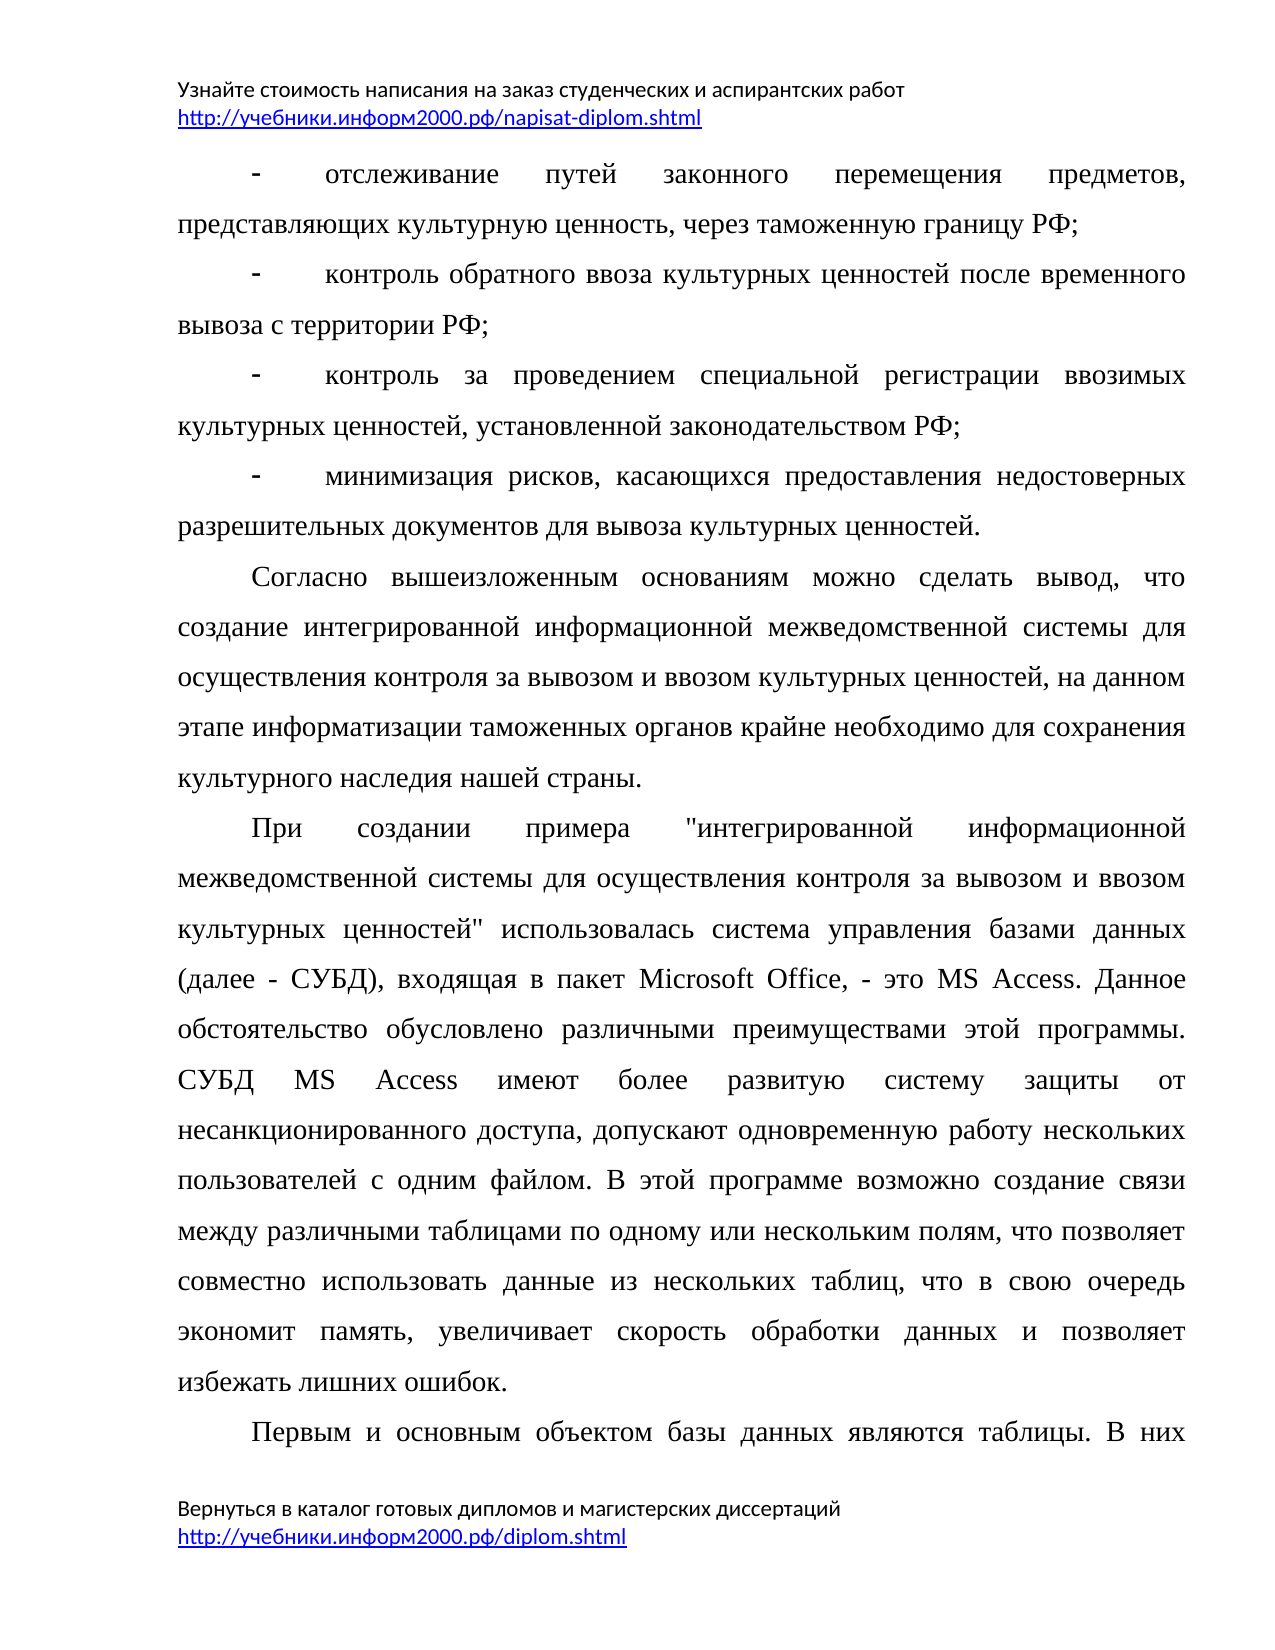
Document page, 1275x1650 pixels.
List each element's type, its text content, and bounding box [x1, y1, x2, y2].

text  контроль обратного ввоза культурных ценностей после временного вывоза с территории РФ; [177, 256, 1186, 340]
text  отслеживание путей законного перемещения предметов, представляющих культурную ценность, через таможенную границу РФ; [177, 156, 1186, 240]
text  контроль за проведением специальной регистрации ввозимых культурных ценностей, установленной законодательством РФ; [177, 357, 1186, 441]
text При создании примера "интегрированной информационной межведомственной системы для осуществления контроля за вывозом и ввозом культурных ценностей" использовалась система управления базами данных (далее - СУБД), входящая в пакет Microsoft Office, - это MS Access. Данное обстоятельство обусловлено различными преимуществами этой программы. СУБД MS Access имеют более развитую систему защиты от несанкционированного доступа, допускают одновременную работу нескольких пользователей с одним файлом. В этой программе возможно создание связи между различными таблицами по одному или нескольким полям, что позволяет совместно использовать данные из нескольких таблиц, что в свою очередь экономит память, увеличивает скорость обработки данных и позволяет избежать лишних ошибок. [177, 810, 1186, 1397]
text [177, 1414, 1186, 1447]
text Согласно вышеизложенным основаниям можно сделать вывод, что создание интегрированной информационной межведомственной системы для осуществления контроля за вывозом и ввозом культурных ценностей, на данном этапе информатизации таможенных органов крайне необходимо для сохранения культурного наследия нашей страны. [177, 559, 1186, 793]
text  минимизация рисков, касающихся предоставления недостоверных разрешительных документов для вывоза культурных ценностей. [177, 458, 1186, 542]
